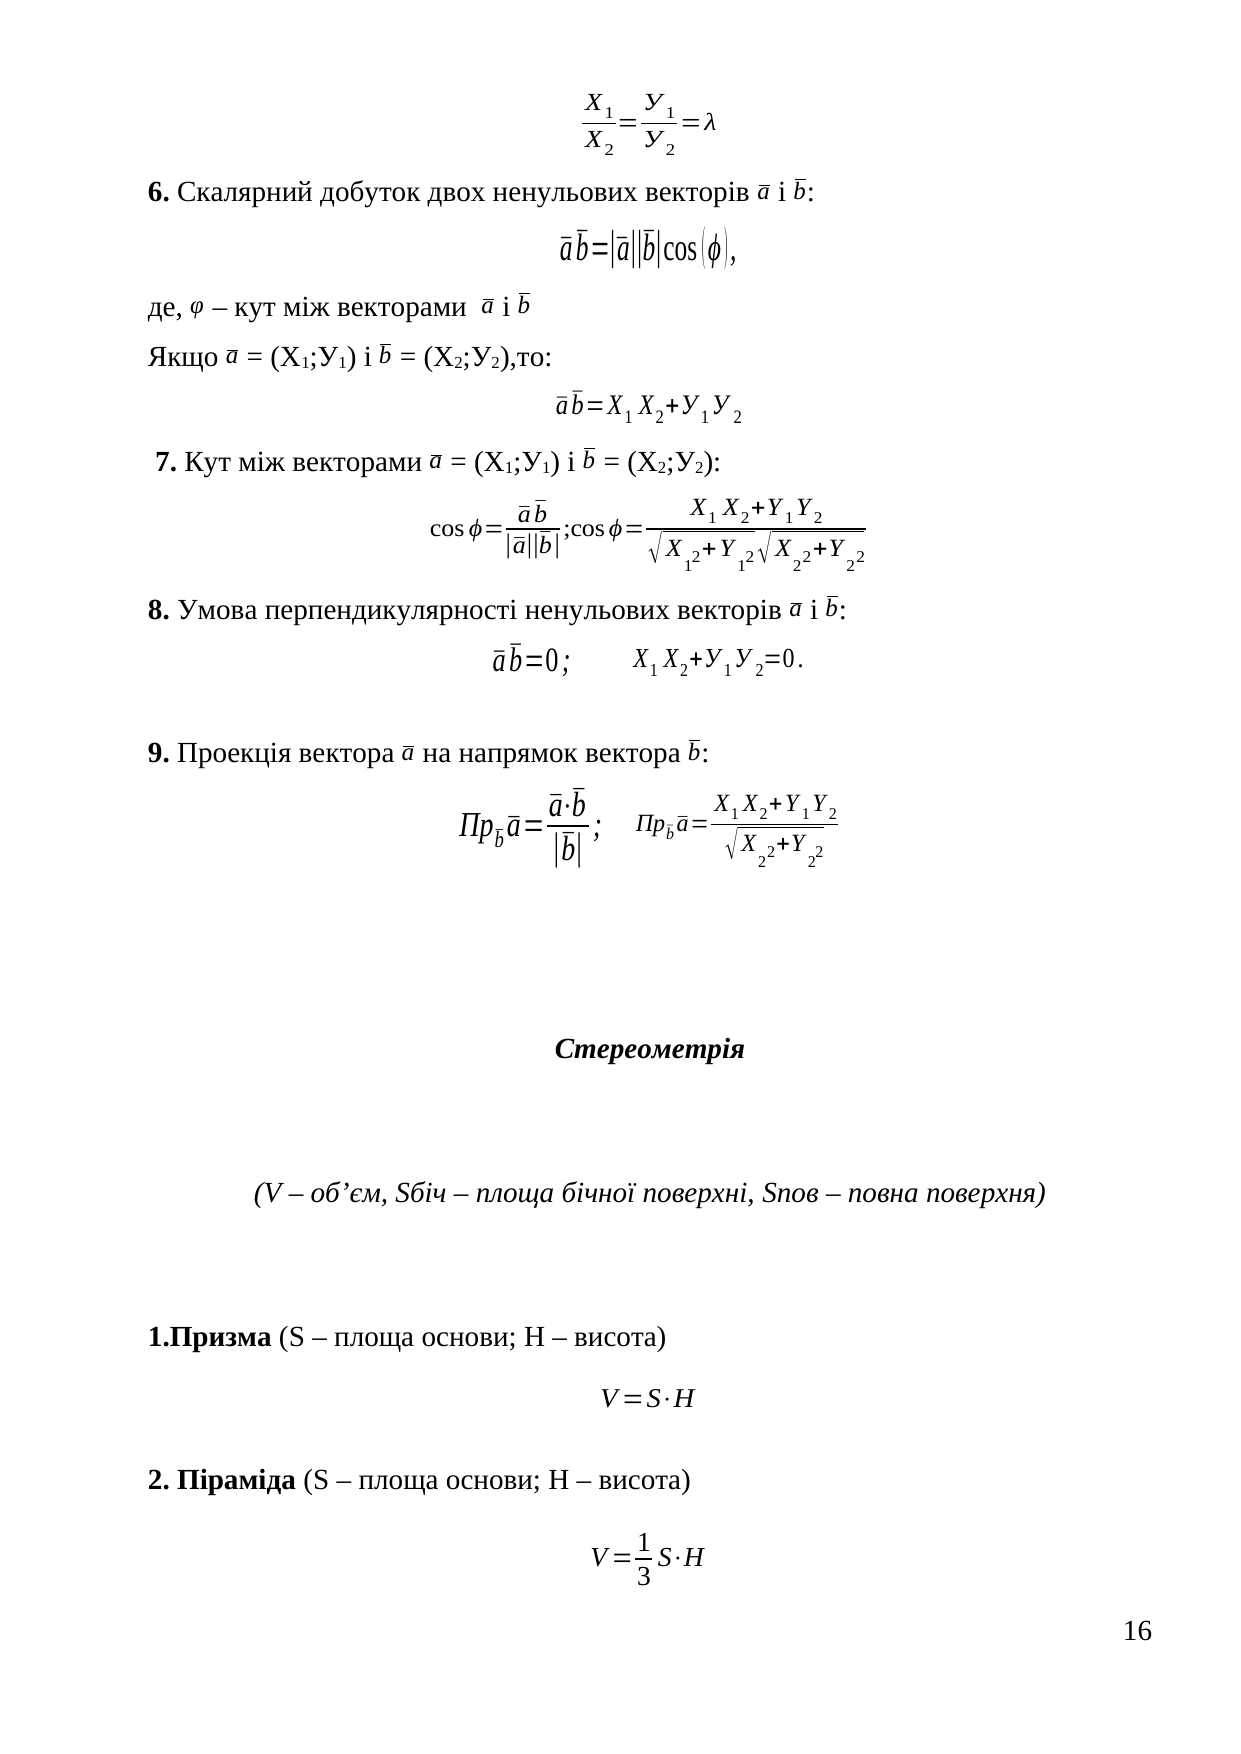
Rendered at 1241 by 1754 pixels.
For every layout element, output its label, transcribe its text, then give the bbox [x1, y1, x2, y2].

text 2. Піраміда (S – площа основи; Н – висота) [148, 1434, 1152, 1496]
text (V – об’єм, Sбіч – площа бічної поверхні, Sпов – повна поверхня) [148, 1146, 1152, 1208]
text 7. Кут між векторами = (Х1;У1) і = (Х2;У2): [148, 444, 1152, 477]
text Стереометрія [148, 1002, 1152, 1065]
text Якщо = (Х1;У1) і = (Х2;У2),то: [148, 339, 1152, 372]
text 9. Проекція вектора на напрямок вектора : [148, 736, 1152, 769]
text 8. Умова перпендикулярності ненульових векторів і : [148, 592, 1152, 625]
text 1.Призма (S – площа основи; Н – висота) [148, 1290, 1152, 1352]
text 6. Скалярний добуток двох ненульових векторів і : [148, 174, 1152, 208]
text де, – кут між векторами і [148, 289, 1152, 322]
